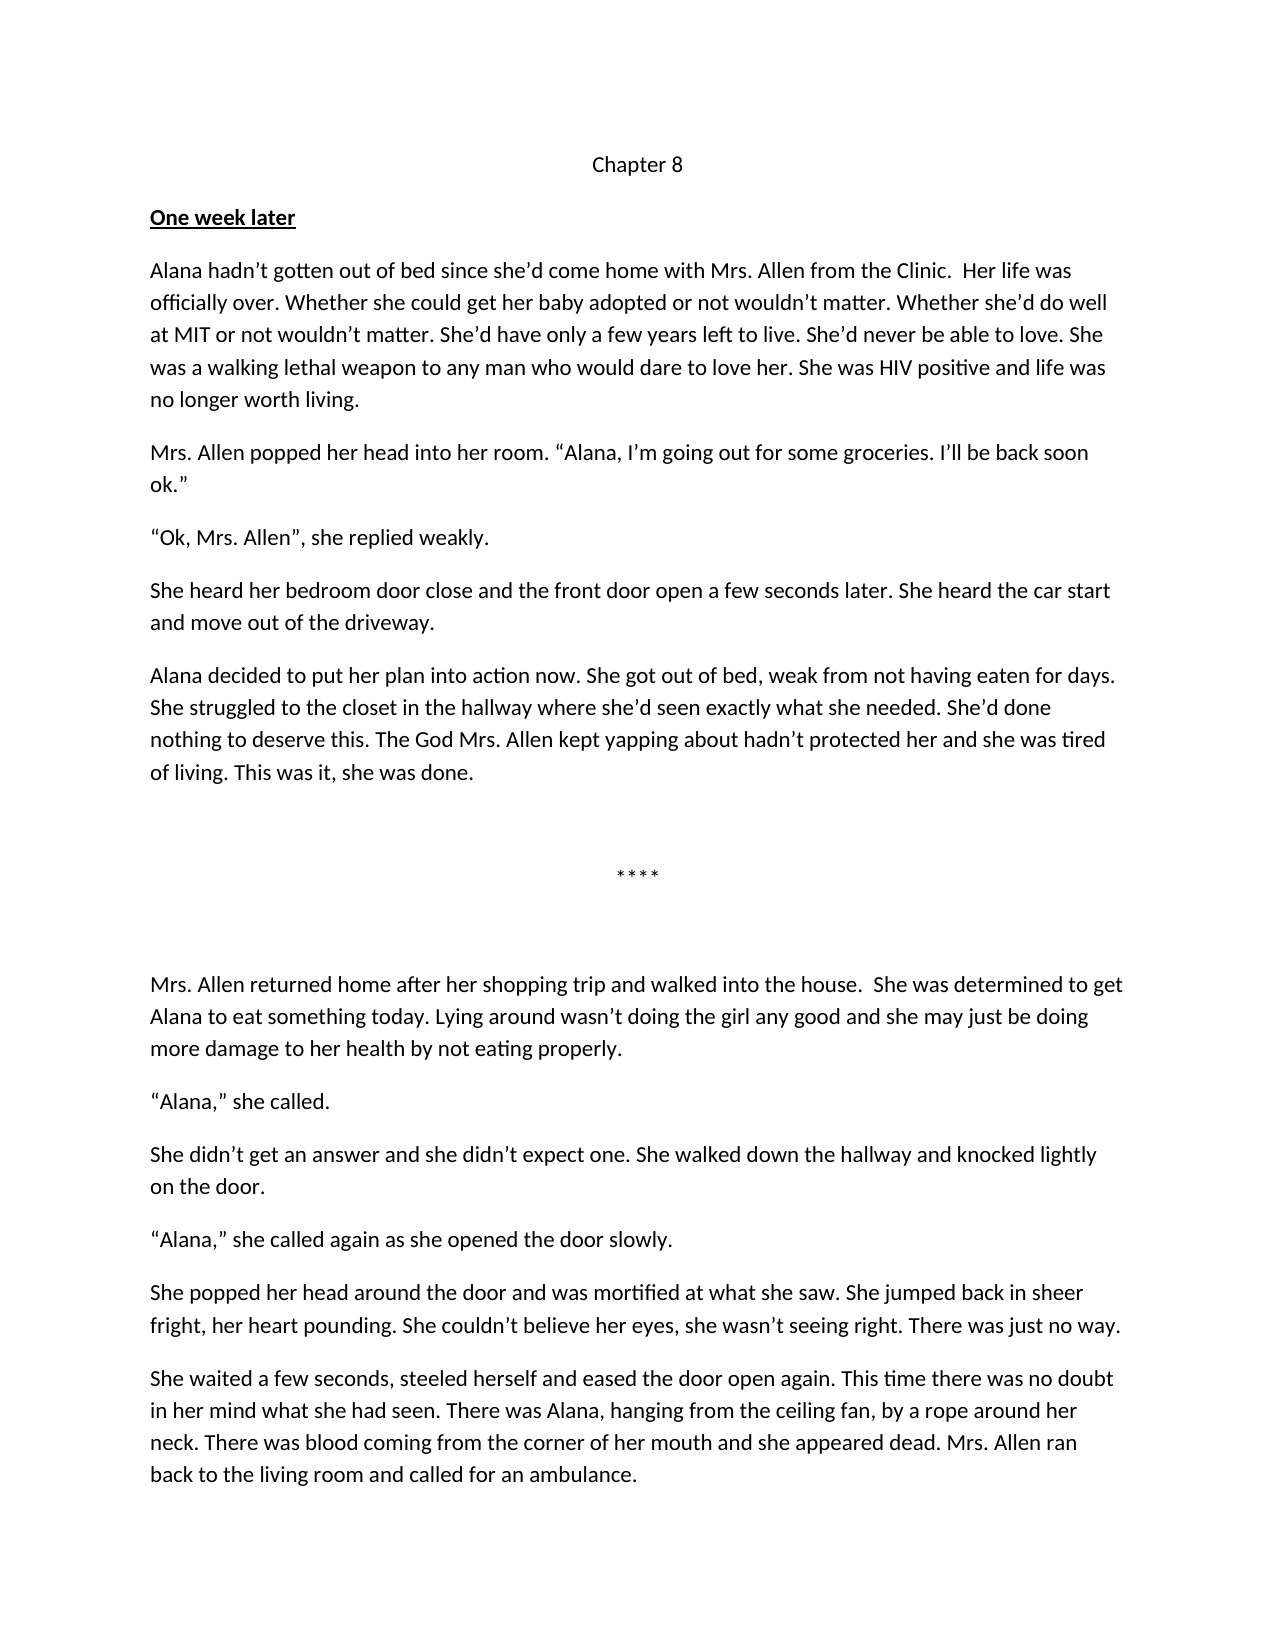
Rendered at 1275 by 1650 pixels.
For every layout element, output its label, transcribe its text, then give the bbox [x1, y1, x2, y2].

text She heard her bedroom door close and the front door open a few seconds later. She heard the car start and move out of the driveway. [150, 576, 1125, 636]
text She popped her head around the door and was mortified at what she saw. She jumped back in sheer fright, her heart pounding. She couldn’t believe her eyes, she wasn’t seeing right. There was just no way. [150, 1278, 1125, 1339]
text **** [150, 864, 1125, 892]
text “Alana,” she called again as she opened the door slowly. [150, 1226, 1125, 1253]
text “Ok, Mrs. Allen”, she replied weakly. [150, 523, 1125, 551]
text Chapter 8 [150, 150, 1125, 178]
text She waited a few seconds, steeled herself and eased the door open again. This time there was no doubt in her mind what she had seen. There was Alana, hanging from the ceiling fan, by a rope around her neck. There was blood coming from the corner of her mouth and she appeared dead. Mrs. Allen ran back to the living room and called for an ambulance. [150, 1364, 1125, 1488]
text One week later [150, 203, 1125, 231]
text Alana decided to put her plan into action now. She got out of bed, weak from not having eaten for days. She struggled to the closet in the hallway where she’d seen exactly what she needed. She’d done nothing to deserve this. The God Mrs. Allen kept yapping about hadn’t protected her and she was tired of living. This was it, she was done. [150, 661, 1125, 786]
text Mrs. Allen returned home after her shopping trip and walked into the house. She was determined to get Alana to eat something today. Lying around wasn’t doing the girl any good and she may just be doing more damage to her health by not eating properly. [150, 970, 1125, 1062]
text She didn’t get an answer and she didn’t expect one. She walked down the hallway and knocked lightly on the door. [150, 1140, 1125, 1201]
text Alana hadn’t gotten out of bed since she’d come home with Mrs. Allen from the Clinic. Her life was officially over. Whether she could get her baby adopted or not wouldn’t matter. Whether she’d do well at MIT or not wouldn’t matter. She’d have only a few years left to live. She’d never be able to love. She was a walking lethal weapon to any man who would dare to love her. She was HIV positive and life was no longer worth living. [150, 256, 1125, 413]
text “Alana,” she called. [150, 1087, 1125, 1115]
text Mrs. Allen popped her head into her room. “Alana, I’m going out for some groceries. I’ll be back soon ok.” [150, 438, 1125, 498]
